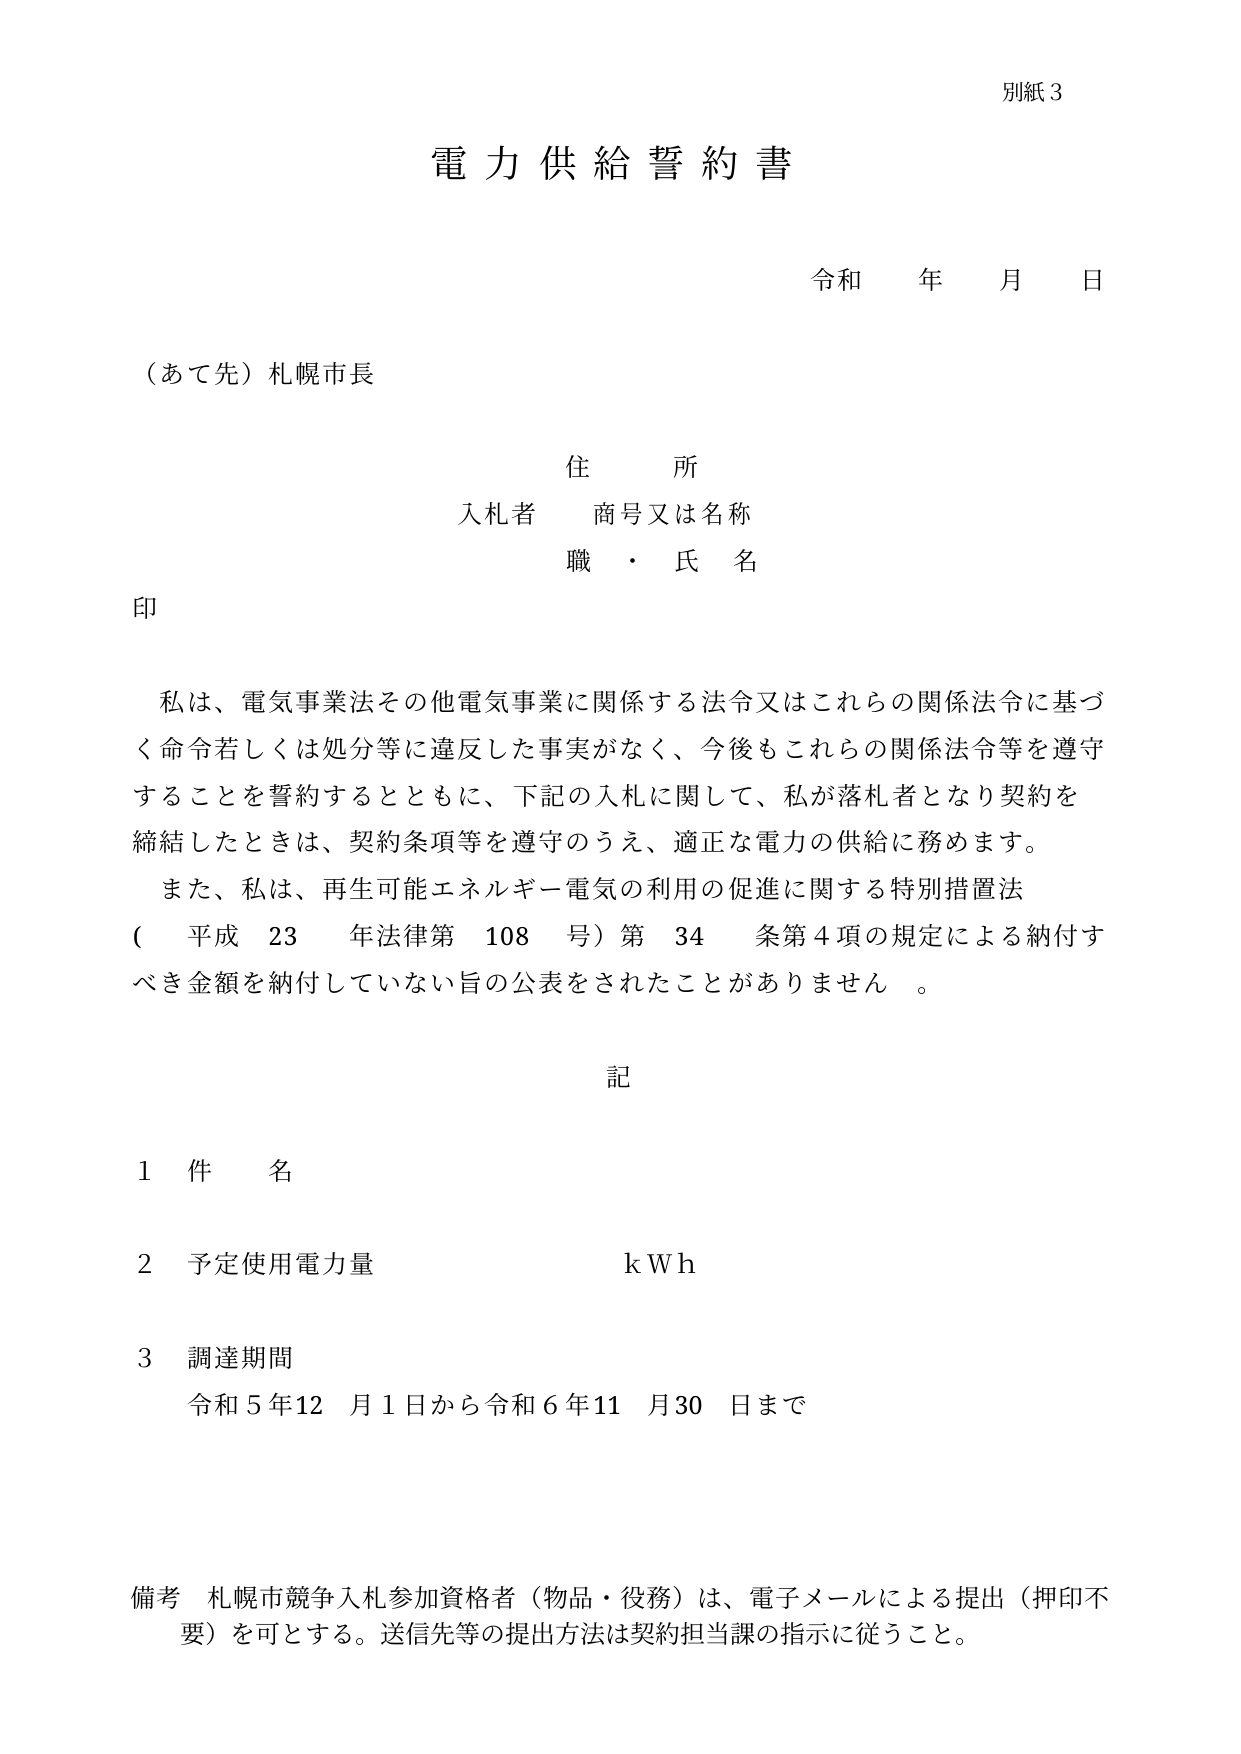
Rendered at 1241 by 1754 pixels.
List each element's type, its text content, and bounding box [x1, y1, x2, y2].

text ２ 予定使用電力量 ｋＷｈ [133, 1239, 1108, 1286]
text １ 件 名 [133, 1146, 1108, 1193]
text 令和 年 月 日 [133, 255, 1108, 302]
text 記 [133, 1052, 1108, 1099]
text 電力供給誓約書 [133, 114, 1108, 208]
text （あて先）札幌市長 [133, 349, 1108, 396]
text 私は、電気事業法その他電気事業に関係する法令又はこれらの関係法令に基づく命令若しくは処分等に違反した事実がなく、今後もこれらの関係法令等を遵守することを誓約するとともに、下記の入札に関して、私が落札者となり契約を締結したときは、契約条項等を遵守のうえ、適正な電力の供給に務めます。 [133, 677, 1108, 864]
text ３ 調達期間 [133, 1333, 1108, 1380]
text 住 所 [133, 443, 1108, 489]
text 入札者 商号又は名称 [133, 489, 1108, 536]
text 令和５年12月１日から令和６年11月30日まで [133, 1380, 1108, 1427]
text また、私は、再生可能エネルギー電気の利用の促進に関する特別措置法(平成23年法律第108号）第34条第４項の規定による納付すべき金額を納付していない旨の公表をされたことがありません。 [133, 864, 1108, 1005]
text 職・氏名 印 [133, 536, 1108, 630]
